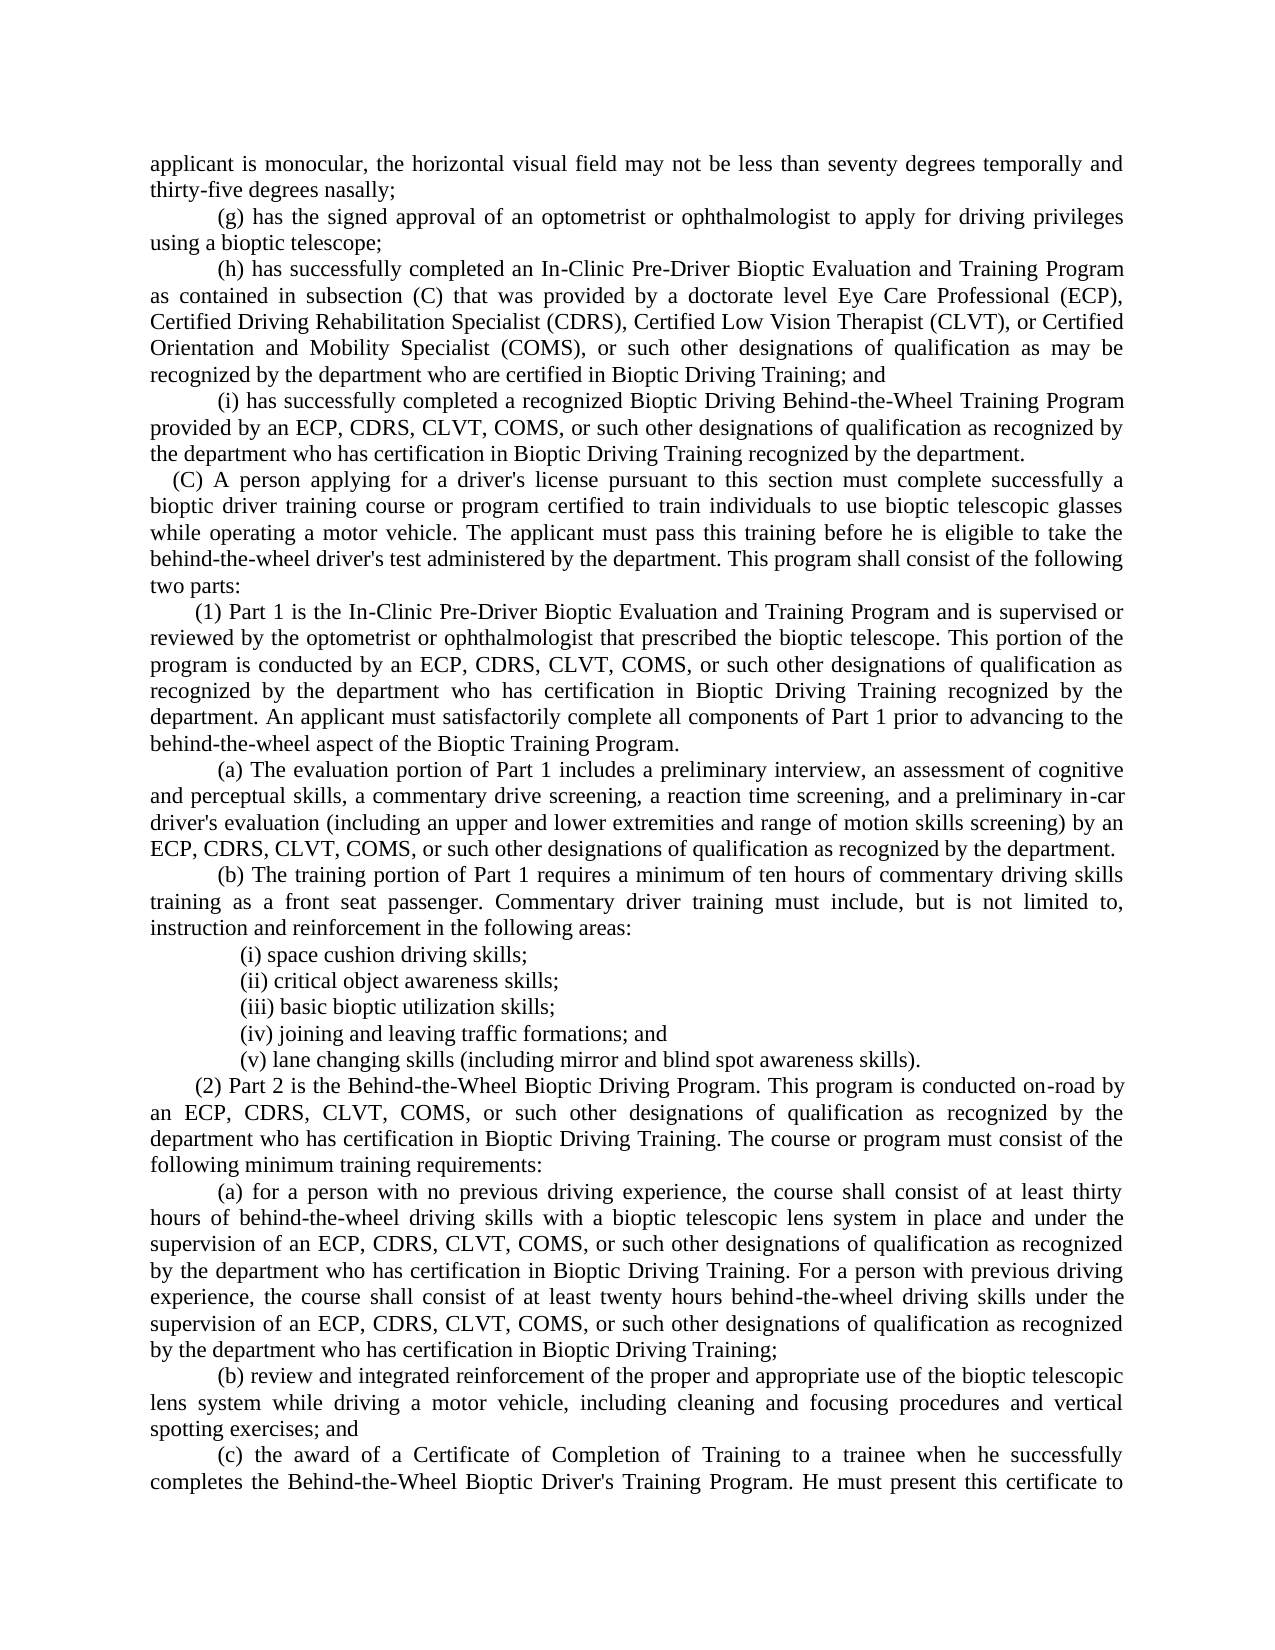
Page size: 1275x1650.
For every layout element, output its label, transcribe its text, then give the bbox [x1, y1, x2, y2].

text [150, 1441, 1125, 1494]
text (h) has successfully completed an In-Clinic Pre-Driver Bioptic Evaluation and Training Program as contained in subsection (C) that was provided by a doctorate level Eye Care Professional (ECP), Certified Driving Rehabilitation Specialist (CDRS), Certified Low Vision Therapist (CLVT), or Certified Orientation and Mobility Specialist (COMS), or such other designations of qualification as may be recognized by the department who are certified in Bioptic Driving Training; and [150, 255, 1125, 387]
text (g) has the signed approval of an optometrist or ophthalmologist to apply for driving privileges using a bioptic telescope; [150, 203, 1125, 255]
text (C) A person applying for a driver's license pursuant to this section must complete successfully a bioptic driver training course or program certified to train individuals to use bioptic telescopic glasses while operating a motor vehicle. The applicant must pass this training before he is eligible to take the behind-the-wheel driver's test administered by the department. This program shall consist of the following two parts: [150, 466, 1125, 598]
text (b) The training portion of Part 1 requires a minimum of ten hours of commentary driving skills training as a front seat passenger. Commentary driver training must include, but is not limited to, instruction and reinforcement in the following areas: [150, 862, 1125, 941]
text (i) has successfully completed a recognized Bioptic Driving Behind-the-Wheel Training Program provided by an ECP, CDRS, CLVT, COMS, or such other designations of qualification as recognized by the department who has certification in Bioptic Driving Training recognized by the department. [150, 387, 1125, 466]
text (iv) joining and leaving traffic formations; and [150, 1020, 1125, 1046]
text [150, 150, 1125, 203]
text (ii) critical object awareness skills; [150, 967, 1125, 993]
text (a) for a person with no previous driving experience, the course shall consist of at least thirty hours of behind-the-wheel driving skills with a bioptic telescopic lens system in place and under the supervision of an ECP, CDRS, CLVT, COMS, or such other designations of qualification as recognized by the department who has certification in Bioptic Driving Training. For a person with previous driving experience, the course shall consist of at least twenty hours behind-the-wheel driving skills under the supervision of an ECP, CDRS, CLVT, COMS, or such other designations of qualification as recognized by the department who has certification in Bioptic Driving Training; [150, 1178, 1125, 1362]
text (1) Part 1 is the In-Clinic Pre-Driver Bioptic Evaluation and Training Program and is supervised or reviewed by the optometrist or ophthalmologist that prescribed the bioptic telescope. This portion of the program is conducted by an ECP, CDRS, CLVT, COMS, or such other designations of qualification as recognized by the department who has certification in Bioptic Driving Training recognized by the department. An applicant must satisfactorily complete all components of Part 1 prior to advancing to the behind-the-wheel aspect of the Bioptic Training Program. [150, 598, 1125, 756]
text (b) review and integrated reinforcement of the proper and appropriate use of the bioptic telescopic lens system while driving a motor vehicle, including cleaning and focusing procedures and vertical spotting exercises; and [150, 1362, 1125, 1441]
text (2) Part 2 is the Behind-the-Wheel Bioptic Driving Program. This program is conducted on-road by an ECP, CDRS, CLVT, COMS, or such other designations of qualification as recognized by the department who has certification in Bioptic Driving Training. The course or program must consist of the following minimum training requirements: [150, 1072, 1125, 1178]
text (v) lane changing skills (including mirror and blind spot awareness skills). [150, 1046, 1125, 1072]
text (i) space cushion driving skills; [150, 941, 1125, 967]
text (a) The evaluation portion of Part 1 includes a preliminary interview, an assessment of cognitive and perceptual skills, a commentary drive screening, a reaction time screening, and a preliminary in-car driver's evaluation (including an upper and lower extremities and range of motion skills screening) by an ECP, CDRS, CLVT, COMS, or such other designations of qualification as recognized by the department. [150, 756, 1125, 862]
text (iii) basic bioptic utilization skills; [150, 993, 1125, 1020]
